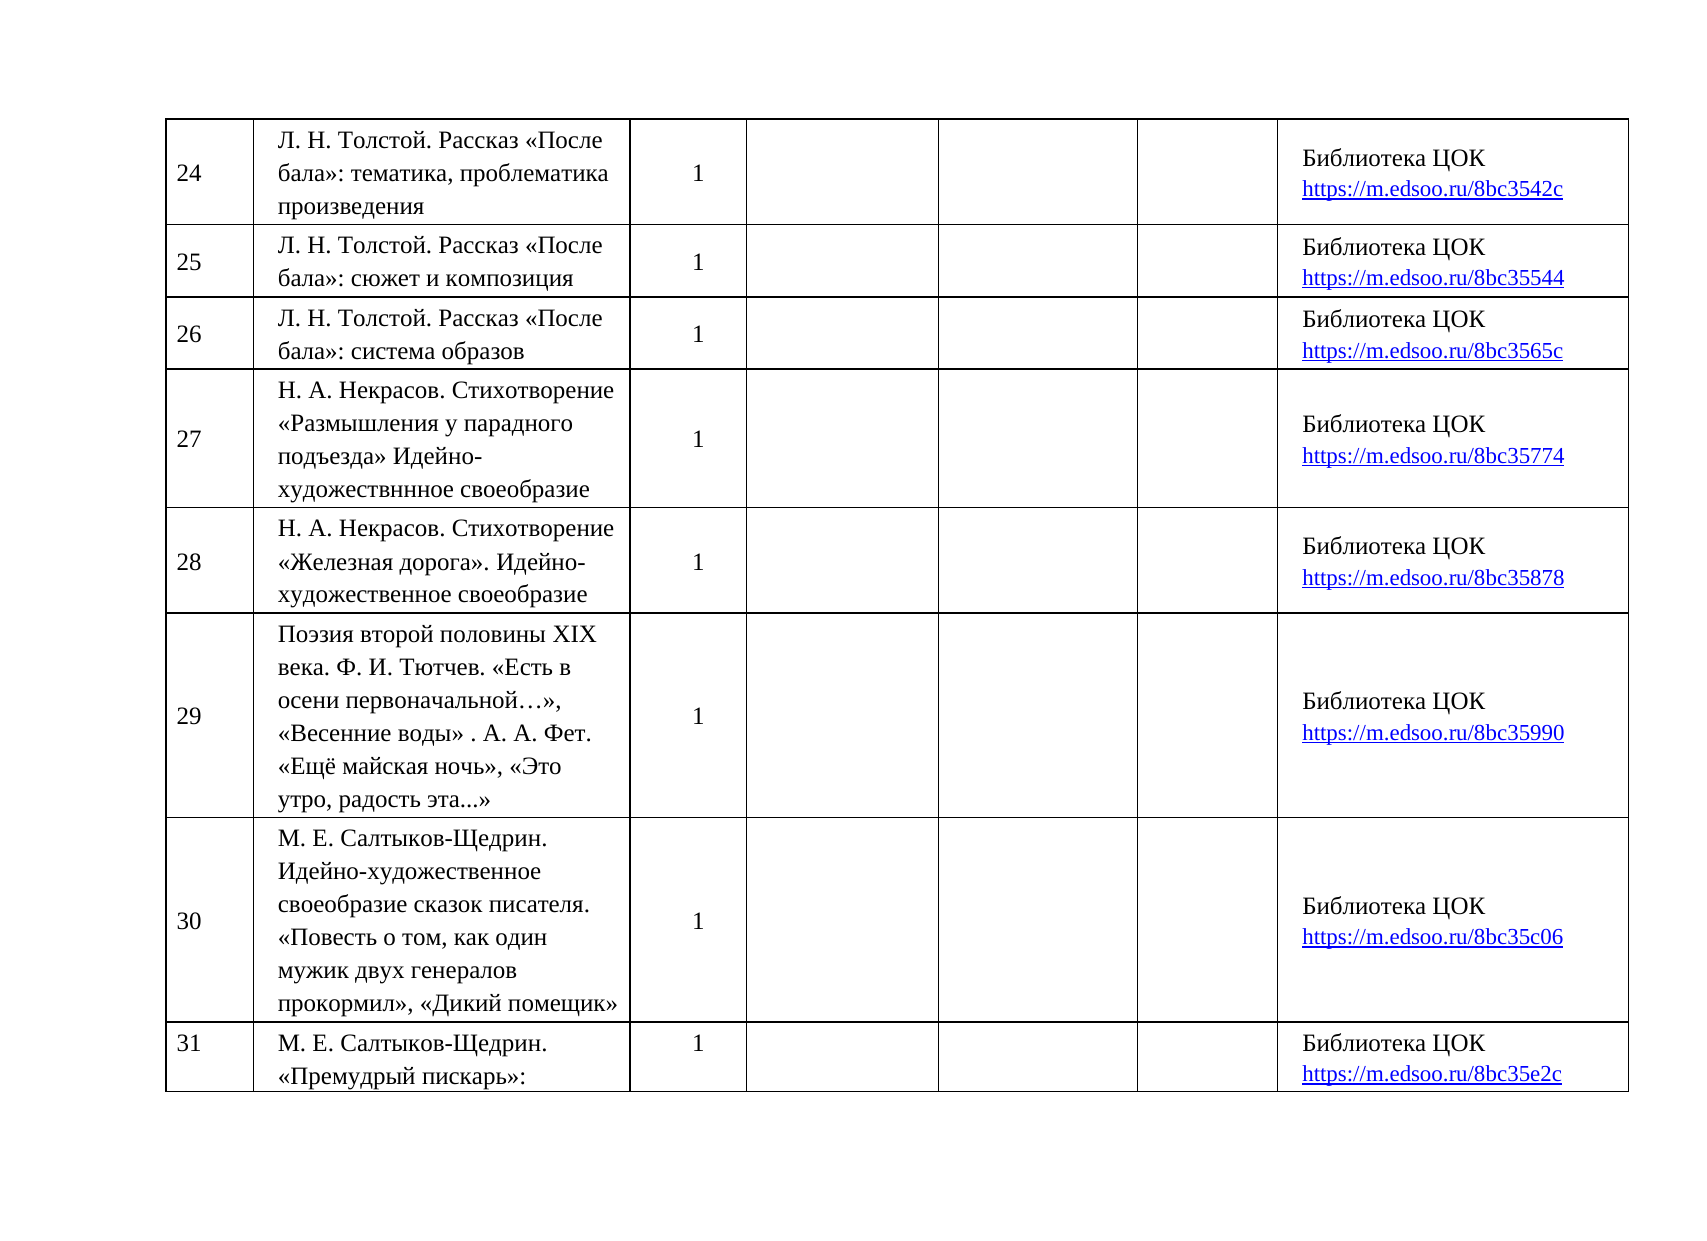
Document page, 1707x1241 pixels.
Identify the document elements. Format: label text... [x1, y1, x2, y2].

table_cell [1138, 508, 1277, 612]
table_cell Библиотека ЦОК https://m.edsoo.ru/8bc3565c [1278, 298, 1628, 368]
table_cell Л. Н. Толстой. Рассказ «После бала»: система образов [254, 298, 629, 368]
table_cell Библиотека ЦОК https://m.edsoo.ru/8bc35774 [1278, 370, 1628, 507]
table_cell Н. А. Некрасов. Стихотворение «Железная дорога». Идейно-художественное своеобразие [254, 508, 629, 612]
table_cell [1138, 370, 1277, 507]
table_cell 1 [631, 614, 746, 817]
table_cell [747, 370, 938, 507]
table_cell 1 [631, 1023, 746, 1091]
table_cell [1138, 298, 1277, 368]
table_cell [939, 370, 1137, 507]
table_cell 1 [631, 370, 746, 507]
table_cell [747, 1023, 938, 1091]
table_cell Библиотека ЦОК https://m.edsoo.ru/8bc35990 [1278, 614, 1628, 817]
table_cell 28 [167, 508, 253, 612]
table_cell 1 [631, 298, 746, 368]
table_cell 30 [167, 818, 253, 1021]
table_cell Л. Н. Толстой. Рассказ «После бала»: сюжет и композиция [254, 225, 629, 296]
table_cell 1 [631, 508, 746, 612]
table_cell [939, 818, 1137, 1021]
table_cell 31 [167, 1023, 253, 1091]
table_cell 27 [167, 370, 253, 507]
table_cell 25 [167, 225, 253, 296]
table_cell [747, 298, 938, 368]
table_cell 1 [631, 120, 746, 223]
table_cell 1 [631, 818, 746, 1021]
table_cell [939, 614, 1137, 817]
table_cell 1 [631, 225, 746, 296]
table_cell [939, 1023, 1137, 1091]
table_cell [747, 614, 938, 817]
table_cell [1138, 614, 1277, 817]
table_cell [939, 298, 1137, 368]
table_cell 29 [167, 614, 253, 817]
table_cell [939, 120, 1137, 223]
table_cell 26 [167, 298, 253, 368]
table_cell [939, 225, 1137, 296]
table_cell Н. А. Некрасов. Стихотворение «Размышления у парадного подъезда» Идейно-художествннное своеобразие [254, 370, 629, 507]
table_cell М. Е. Салтыков-Щедрин. Идейно-художественное своеобразие сказок писателя. «Повесть о том, как один мужик двух генералов прокормил», «Дикий помещик» [254, 818, 629, 1021]
table_cell Библиотека ЦОК https://m.edsoo.ru/8bc3542c [1278, 120, 1628, 223]
table_cell [747, 818, 938, 1021]
table_cell [939, 508, 1137, 612]
table_cell [1138, 225, 1277, 296]
table_cell [1138, 120, 1277, 223]
table_cell [747, 120, 938, 223]
table_cell Библиотека ЦОК https://m.edsoo.ru/8bc35c06 [1278, 818, 1628, 1021]
table_cell 24 [167, 120, 253, 223]
table_cell [1138, 818, 1277, 1021]
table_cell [1278, 1023, 1628, 1091]
table_cell [747, 508, 938, 612]
table_cell Библиотека ЦОК https://m.edsoo.ru/8bc35878 [1278, 508, 1628, 612]
table_cell Поэзия второй половины XIX века. Ф. И. Тютчев. «Есть в осени первоначальной…», «Весенние воды» . А. А. Фет. «Ещё майская ночь», «Это утро, радость эта...» [254, 614, 629, 817]
table_cell Библиотека ЦОК https://m.edsoo.ru/8bc35544 [1278, 225, 1628, 296]
table_cell [1138, 1023, 1277, 1091]
table_cell [747, 225, 938, 296]
table_cell Л. Н. Толстой. Рассказ «После бала»: тематика, проблематика произведения [254, 120, 629, 223]
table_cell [254, 1023, 629, 1091]
